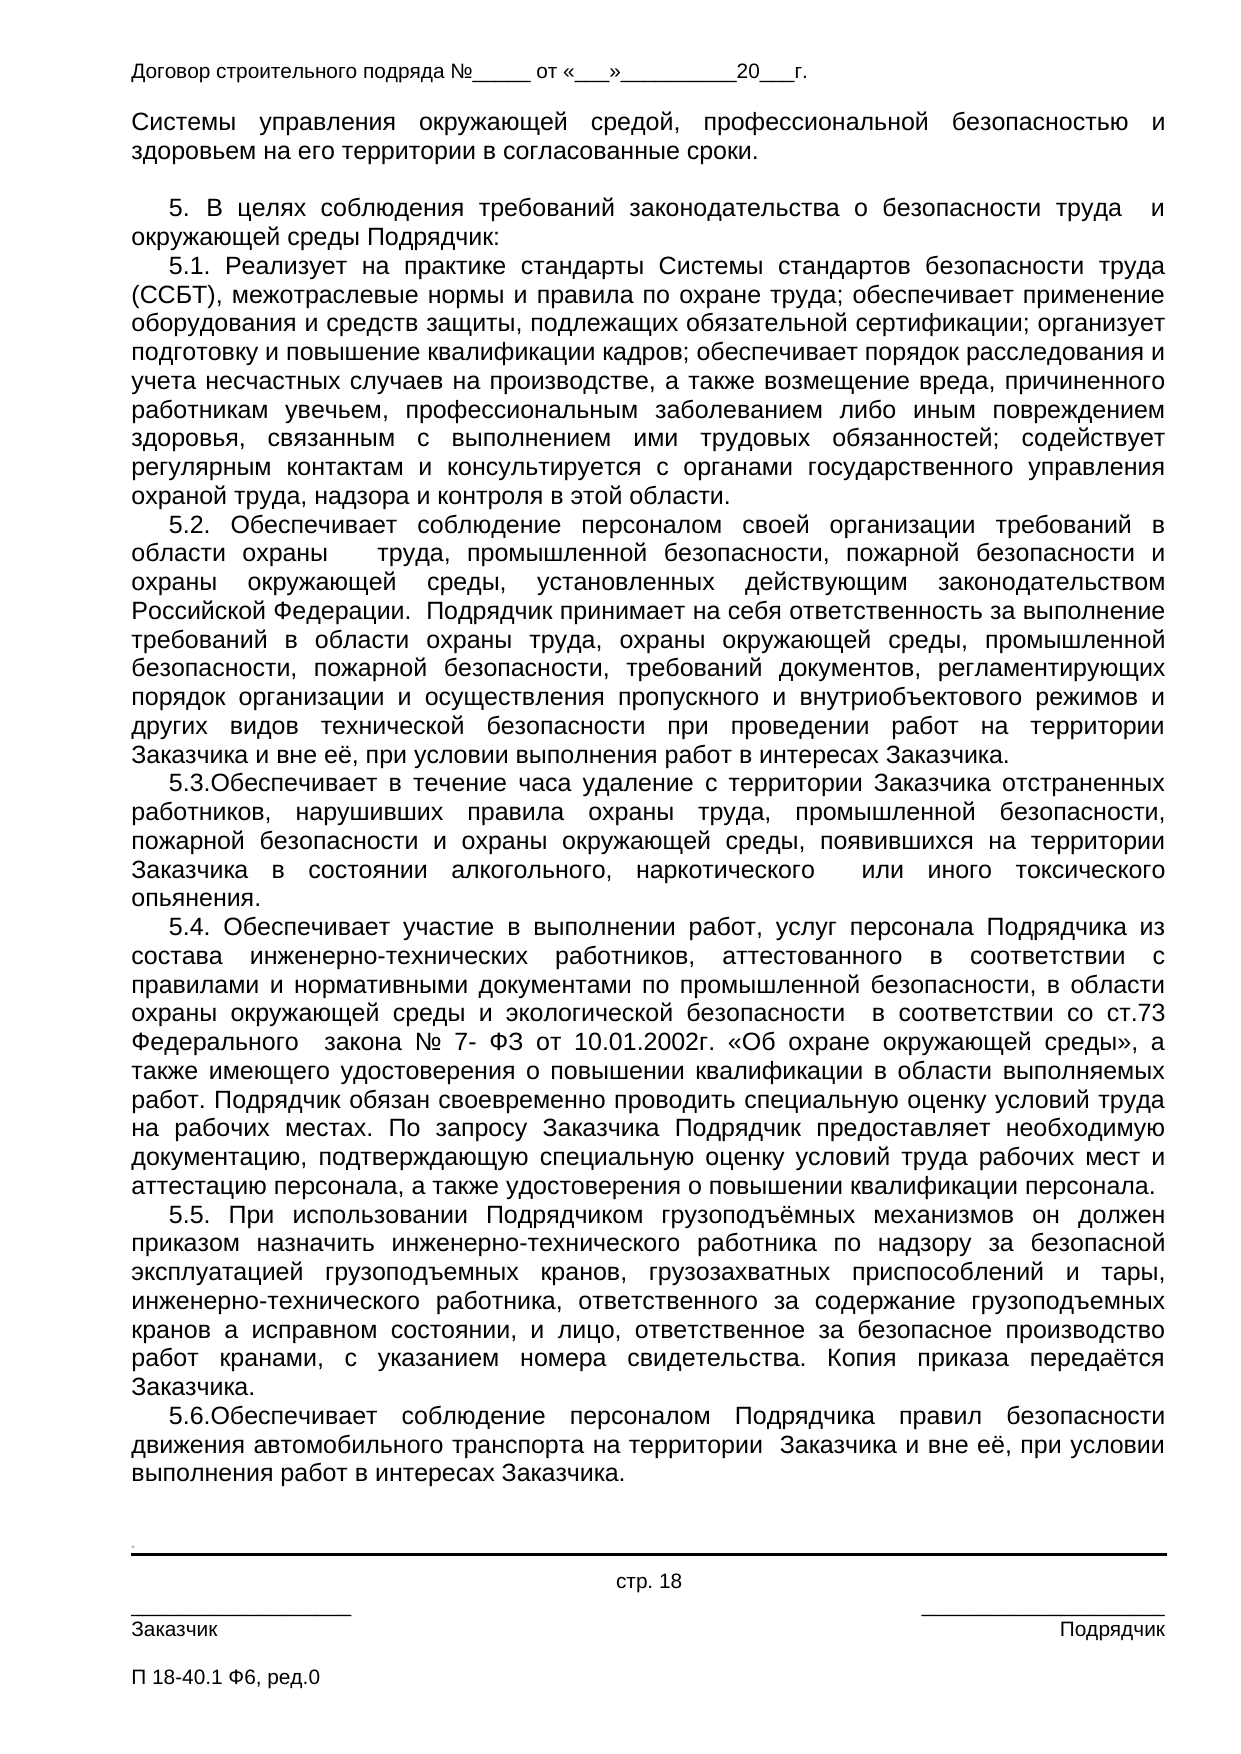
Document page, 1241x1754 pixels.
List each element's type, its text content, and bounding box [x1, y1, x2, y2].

text 5.2. Обеспечивает соблюдение персоналом своей организации требований в области охраны труда, промышленной безопасности, пожарной безопасности и охраны окружающей среды, установленных действующим законодательством Российской Федерации. Подрядчик принимает на себя ответственность за выполнение требований в области охраны труда, охраны окружающей среды, промышленной безопасности, пожарной безопасности, требований документов, регламентирующих порядок организации и осуществления пропускного и внутриобъектового режимов и других видов технической безопасности при проведении работ на территории Заказчика и вне её, при условии выполнения работ в интересах Заказчика. [131, 509, 1167, 768]
text 5.3.Обеспечивает в течение часа удаление с территории Заказчика отстраненных работников, нарушивших правила охраны труда, промышленной безопасности, пожарной безопасности и охраны окружающей среды, появившихся на территории Заказчика в состоянии алкогольного, наркотического или иного токсического опьянения. [131, 768, 1167, 912]
text 5.1. Реализует на практике стандарты Системы стандартов безопасности труда (ССБТ), межотраслевые нормы и правила по охране труда; обеспечивает применение оборудования и средств защиты, подлежащих обязательной сертификации; организует подготовку и повышение квалификации кадров; обеспечивает порядок расследования и учета несчастных случаев на производстве, а также возмещение вреда, причиненного работникам увечьем, профессиональным заболеванием либо иным повреждением здоровья, связанным с выполнением ими трудовых обязанностей; содействует регулярным контактам и консультируется с органами государственного управления охраной труда, надзора и контроля в этой области. [131, 251, 1167, 509]
text 5.6.Обеспечивает соблюдение персоналом Подрядчика правил безопасности движения автомобильного транспорта на территории Заказчика и вне её, при условии выполнения работ в интересах Заказчика. [131, 1401, 1167, 1487]
text 5.4. Обеспечивает участие в выполнении работ, услуг персонала Подрядчика из состава инженерно-технических работников, аттестованного в соответствии с правилами и нормативными документами по промышленной безопасности, в области охраны окружающей среды и экологической безопасности в соответствии со ст.73 Федерального закона № 7- ФЗ от 10.01.2002г. «Об охране окружающей среды», а также имеющего удостоверения о повышении квалификации в области выполняемых работ. Подрядчик обязан своевременно проводить специальную оценку условий труда на рабочих местах. По запросу Заказчика Подрядчик предоставляет необходимую документацию, подтверждающую специальную оценку условий труда рабочих мест и аттестацию персонала, а также удостоверения о повышении квалификации персонала. [131, 912, 1167, 1199]
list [131, 107, 1167, 164]
text 5.5. При использовании Подрядчиком грузоподъёмных механизмов он должен приказом назначить инженерно-технического работника по надзору за безопасной эксплуатацией грузоподъемных кранов, грузозахватных приспособлений и тары, инженерно-технического работника, ответственного за содержание грузоподъемных кранов а исправном состоянии, и лицо, ответственное за безопасное производство работ кранами, с указанием номера свидетельства. Копия приказа передаётся Заказчика. [131, 1199, 1167, 1401]
list В целях соблюдения требований законодательства о безопасности труда и окружающей среды Подрядчик: [131, 193, 1167, 251]
